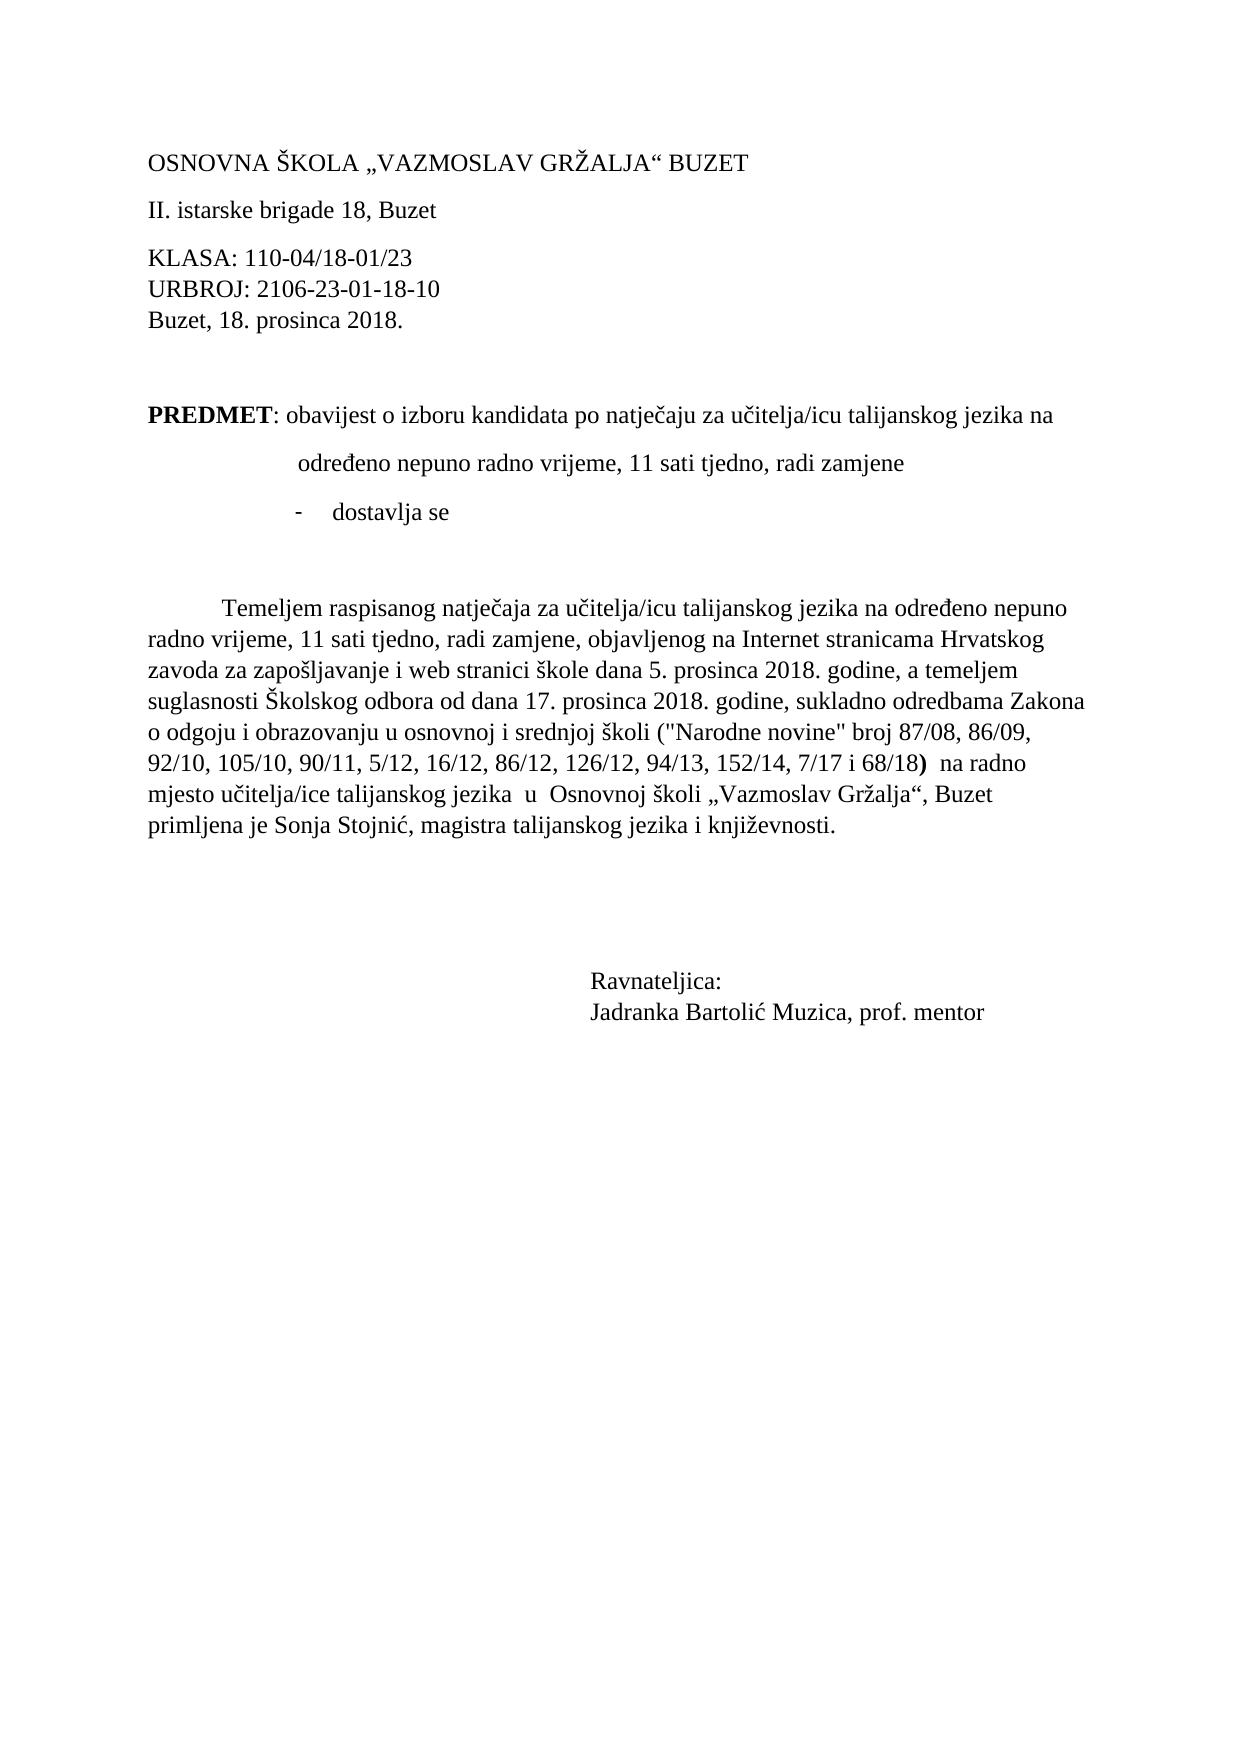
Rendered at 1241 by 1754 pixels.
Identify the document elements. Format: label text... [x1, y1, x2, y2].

text PREDMET: obavijest o izboru kandidata po natječaju za učitelja/icu talijanskog jezika na [148, 401, 1093, 429]
text određeno nepuno radno vrijeme, 11 sati tjedno, radi zamjene [148, 448, 1093, 477]
text Temeljem raspisanog natječaja za učitelja/icu talijanskog jezika na određeno nepuno radno vrijeme, 11 sati tjedno, radi zamjene, objavljenog na Internet stranicama Hrvatskog zavoda za zapošljavanje i web stranici škole dana 5. prosinca 2018. godine, a temeljem suglasnosti Školskog odbora od dana 17. prosinca 2018. godine, sukladno odredbama Zakona o odgoju i obrazovanju u osnovnoj i srednjoj školi ("Narodne novine" broj 87/08, 86/09, 92/10, 105/10, 90/11, 5/12, 16/12, 86/12, 126/12, 94/13, 152/14, 7/17 i 68/18) na radno mjesto učitelja/ice talijanskog jezika u Osnovnoj školi „Vazmoslav Gržalja“, Buzet primljena je Sonja Stojnić, magistra talijanskog jezika i književnosti. [148, 593, 1093, 839]
text KLASA: 110-04/18-01/23 [148, 243, 1093, 272]
text Ravnateljica: [148, 966, 1093, 994]
text OSNOVNA ŠKOLA „VAZMOSLAV GRŽALJA“ BUZET [148, 148, 1093, 176]
text Jadranka Bartolić Muzica, prof. mentor [148, 997, 1093, 1026]
list dostavlja se [294, 496, 1093, 526]
text Buzet, 18. prosinca 2018. [148, 305, 1093, 334]
text II. istarske brigade 18, Buzet [148, 195, 1093, 224]
text URBROJ: 2106-23-01-18-10 [148, 274, 1093, 303]
